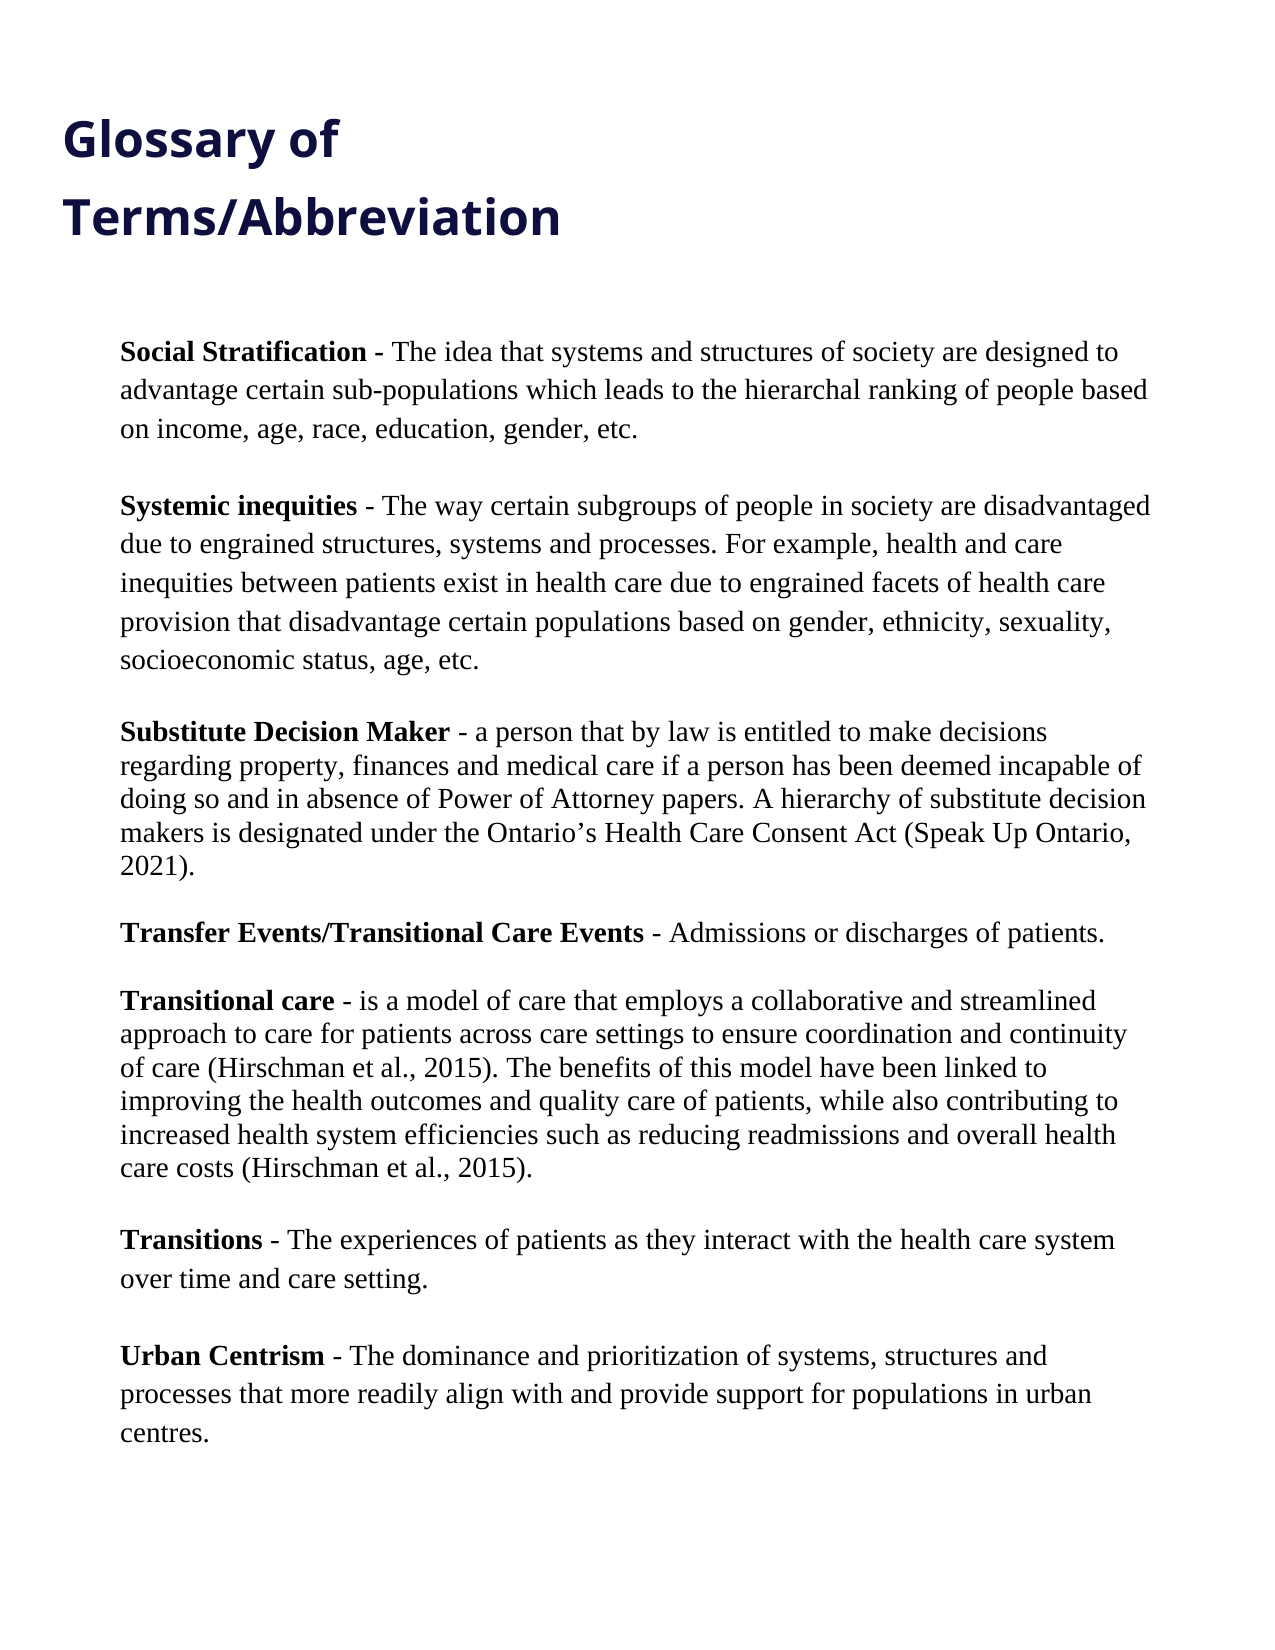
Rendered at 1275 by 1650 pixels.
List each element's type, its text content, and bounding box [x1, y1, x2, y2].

text Social Stratification - The idea that systems and structures of society are designed to advantage certain sub-populations which leads to the hierarchal ranking of people based on income, age, race, education, gender, etc. [120, 334, 1155, 444]
text Systemic inequities - The way certain subgroups of people in society are disadvantaged due to engrained structures, systems and processes. For example, health and care inequities between patients exist in health care due to engrained facets of health care provision that disadvantage certain populations based on gender, ethnicity, sexuality, socioeconomic status, age, etc. [120, 488, 1155, 676]
text Transitional care - is a model of care that employs a collaborative and streamlined approach to care for patients across care settings to ensure coordination and continuity of care (Hirschman et al., 2015). The benefits of this model have been linked to improving the health outcomes and quality care of patients, while also contributing to increased health system efficiencies such as reducing readmissions and overall health care costs (Hirschman et al., 2015). [120, 983, 1155, 1184]
text Substitute Decision Maker - a person that by law is entitled to make decisions regarding property, finances and medical care if a person has been deemed incapable of doing so and in absence of Power of Attorney papers. A hierarchy of substitute decision makers is designated under the Ontario’s Health Care Consent Act (Speak Up Ontario, 2021). [120, 714, 1155, 882]
text Urban Centrism - The dominance and prioritization of systems, structures and processes that more readily align with and provide support for populations in urban centres. [120, 1338, 1155, 1449]
text Transitions - The experiences of patients as they interact with the health care system over time and care setting. [120, 1222, 1155, 1294]
text Transfer Events/Transitional Care Events - Admissions or discharges of patients. [120, 916, 1155, 949]
